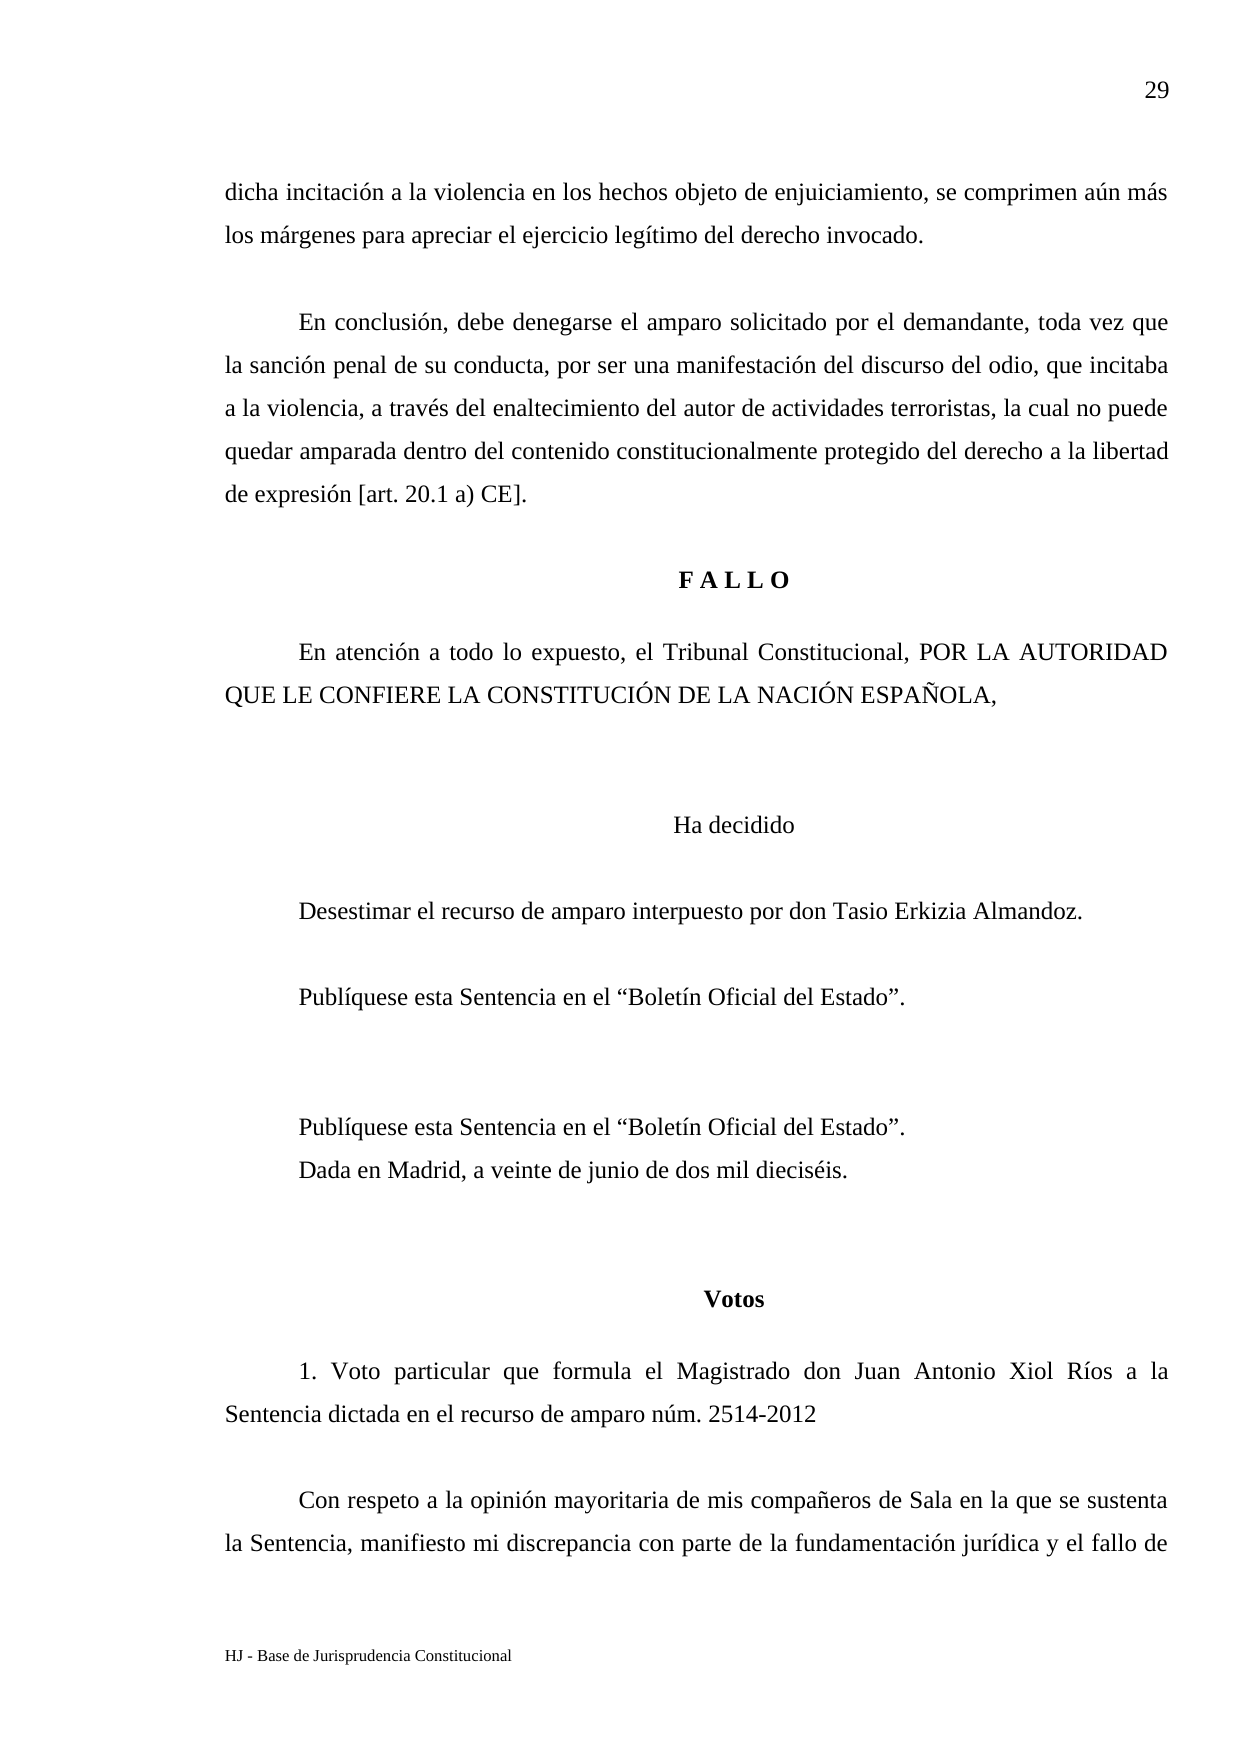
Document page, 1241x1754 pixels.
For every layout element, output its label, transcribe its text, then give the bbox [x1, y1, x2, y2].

text Desestimar el recurso de amparo interpuesto por don Tasio Erkizia Almandoz. [224, 896, 1169, 925]
text En atención a todo lo expuesto, el Tribunal Constitucional, POR LA AUTORIDAD QUE LE CONFIERE LA CONSTITUCIÓN DE LA NACIÓN ESPAÑOLA, [224, 637, 1169, 709]
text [224, 1485, 1169, 1557]
text 1. Voto particular que formula el Magistrado don Juan Antonio Xiol Ríos a la Sentencia dictada en el recurso de amparo núm. 2514-2012 [224, 1356, 1169, 1428]
subtitle Votos [224, 1284, 1169, 1313]
text En conclusión, debe denegarse el amparo solicitado por el demandante, toda vez que la sanción penal de su conducta, por ser una manifestación del discurso del odio, que incitaba a la violencia, a través del enaltecimiento del autor de actividades terroristas, la cual no puede quedar amparada dentro del contenido constitucionalmente protegido del derecho a la libertad de expresión [art. 20.1 a) CE]. [224, 307, 1169, 508]
subtitle F A L L O [224, 565, 1169, 594]
text Publíquese esta Sentencia en el “Boletín Oficial del Estado”. [224, 982, 1169, 1011]
text Publíquese esta Sentencia en el “Boletín Oficial del Estado”. [224, 1112, 1169, 1140]
text Dada en Madrid, a veinte de junio de dos mil dieciséis. [224, 1155, 1169, 1183]
text Ha decidido [224, 810, 1169, 838]
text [224, 177, 1169, 249]
